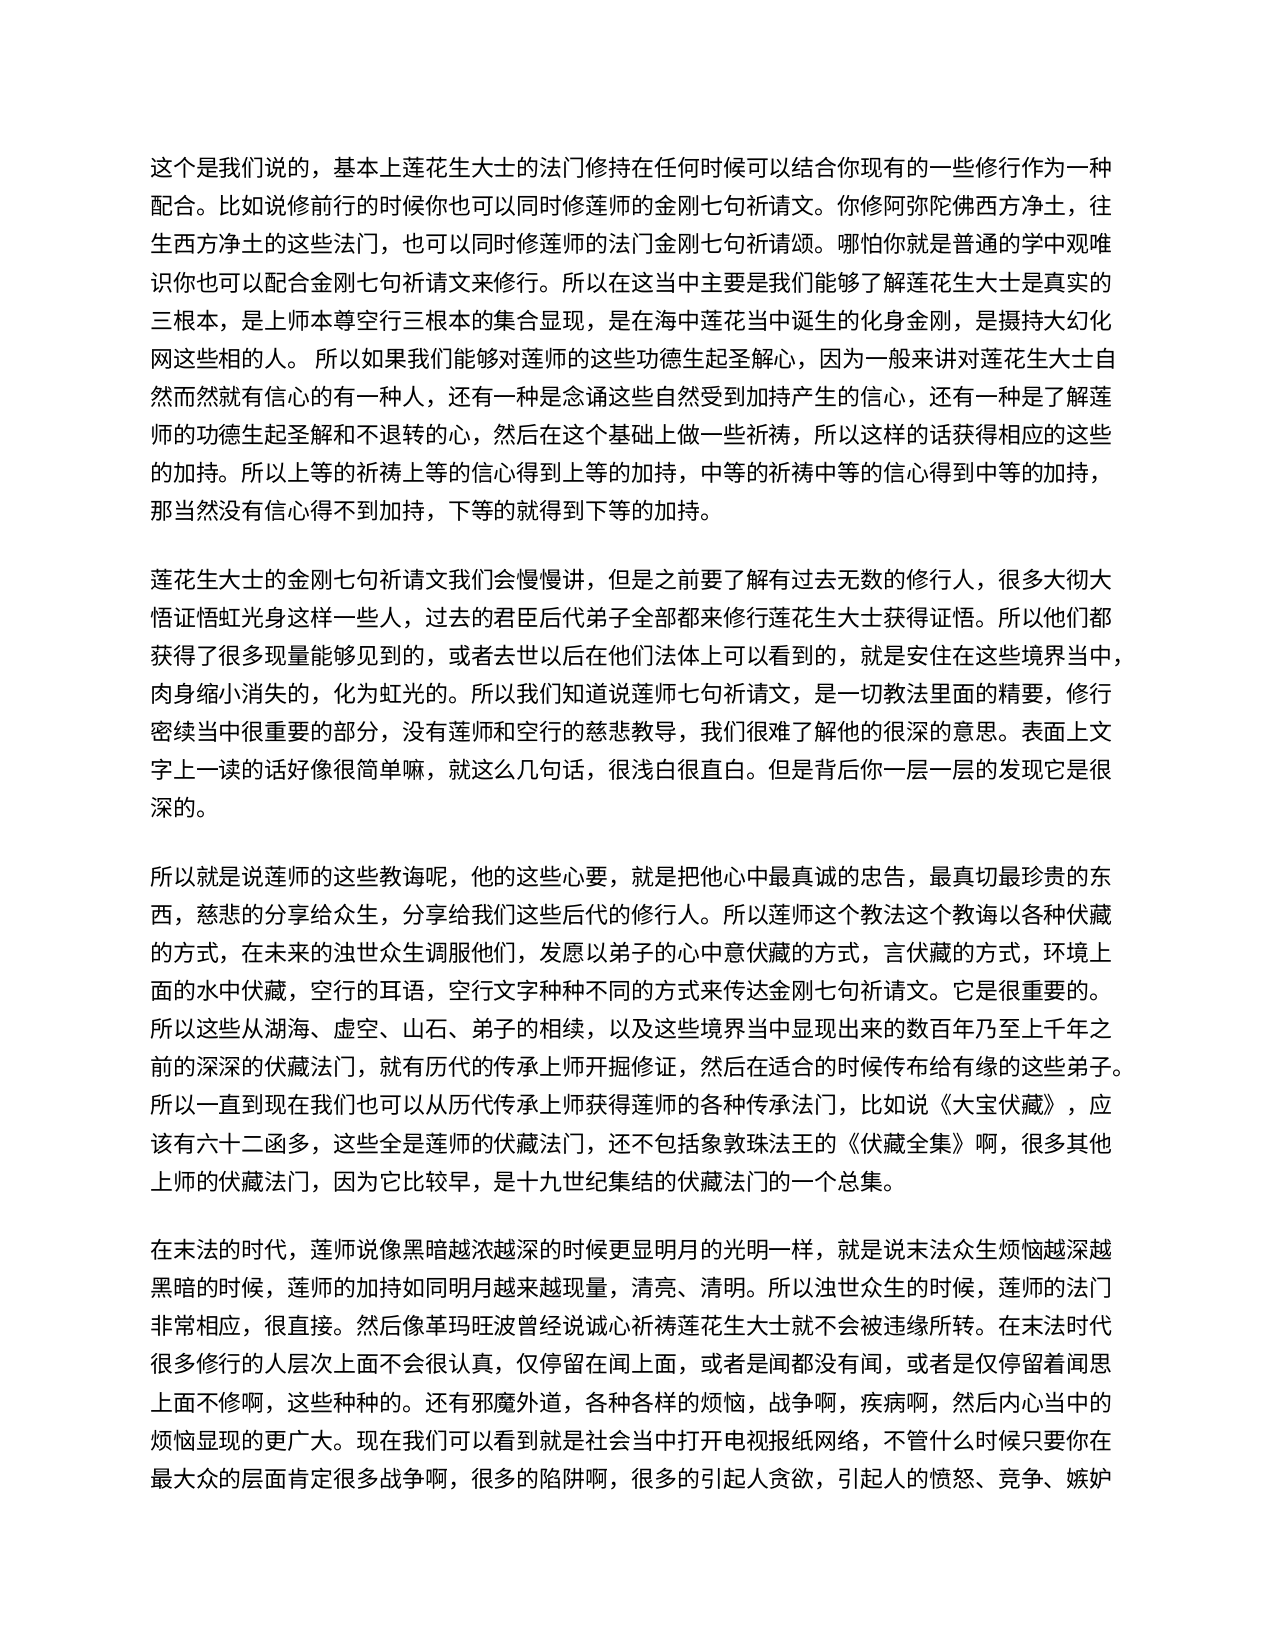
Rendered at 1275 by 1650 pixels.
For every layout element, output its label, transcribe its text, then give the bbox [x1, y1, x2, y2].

text 这个是我们说的，基本上莲花生大士的法门修持在任何时候可以结合你现有的一些修行作为一种配合。比如说修前行的时候你也可以同时修莲师的金刚七句祈请文。你修阿弥陀佛西方净土，往生西方净土的这些法门，也可以同时修莲师的法门金刚七句祈请颂。哪怕你就是普通的学中观唯识你也可以配合金刚七句祈请文来修行。所以在这当中主要是我们能够了解莲花生大士是真实的三根本，是上师本尊空行三根本的集合显现，是在海中莲花当中诞生的化身金刚，是摄持大幻化网这些相的人。 所以如果我们能够对莲师的这些功德生起圣解心，因为一般来讲对莲花生大士自然而然就有信心的有一种人，还有一种是念诵这些自然受到加持产生的信心，还有一种是了解莲师的功德生起圣解和不退转的心，然后在这个基础上做一些祈祷，所以这样的话获得相应的这些的加持。所以上等的祈祷上等的信心得到上等的加持，中等的祈祷中等的信心得到中等的加持，那当然没有信心得不到加持，下等的就得到下等的加持。 [150, 150, 1125, 526]
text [150, 1232, 1125, 1494]
text 所以就是说莲师的这些教诲呢，他的这些心要，就是把他心中最真诚的忠告，最真切最珍贵的东西，慈悲的分享给众生，分享给我们这些后代的修行人。所以莲师这个教法这个教诲以各种伏藏的方式，在未来的浊世众生调服他们，发愿以弟子的心中意伏藏的方式，言伏藏的方式，环境上面的水中伏藏，空行的耳语，空行文字种种不同的方式来传达金刚七句祈请文。它是很重要的。所以这些从湖海、虚空、山石、弟子的相续，以及这些境界当中显现出来的数百年乃至上千年之前的深深的伏藏法门，就有历代的传承上师开掘修证，然后在适合的时候传布给有缘的这些弟子。所以一直到现在我们也可以从历代传承上师获得莲师的各种传承法门，比如说《大宝伏藏》，应该有六十二函多，这些全是莲师的伏藏法门，还不包括象敦珠法王的《伏藏全集》啊，很多其他上师的伏藏法门，因为它比较早，是十九世纪集结的伏藏法门的一个总集。 [150, 858, 1125, 1197]
text 莲花生大士的金刚七句祈请文我们会慢慢讲，但是之前要了解有过去无数的修行人，很多大彻大悟证悟虹光身这样一些人，过去的君臣后代弟子全部都来修行莲花生大士获得证悟。所以他们都获得了很多现量能够见到的，或者去世以后在他们法体上可以看到的，就是安住在这些境界当中，肉身缩小消失的，化为虹光的。所以我们知道说莲师七句祈请文，是一切教法里面的精要，修行密续当中很重要的部分，没有莲师和空行的慈悲教导，我们很难了解他的很深的意思。表面上文字上一读的话好像很简单嘛，就这么几句话，很浅白很直白。但是背后你一层一层的发现它是很深的。 [150, 561, 1125, 823]
